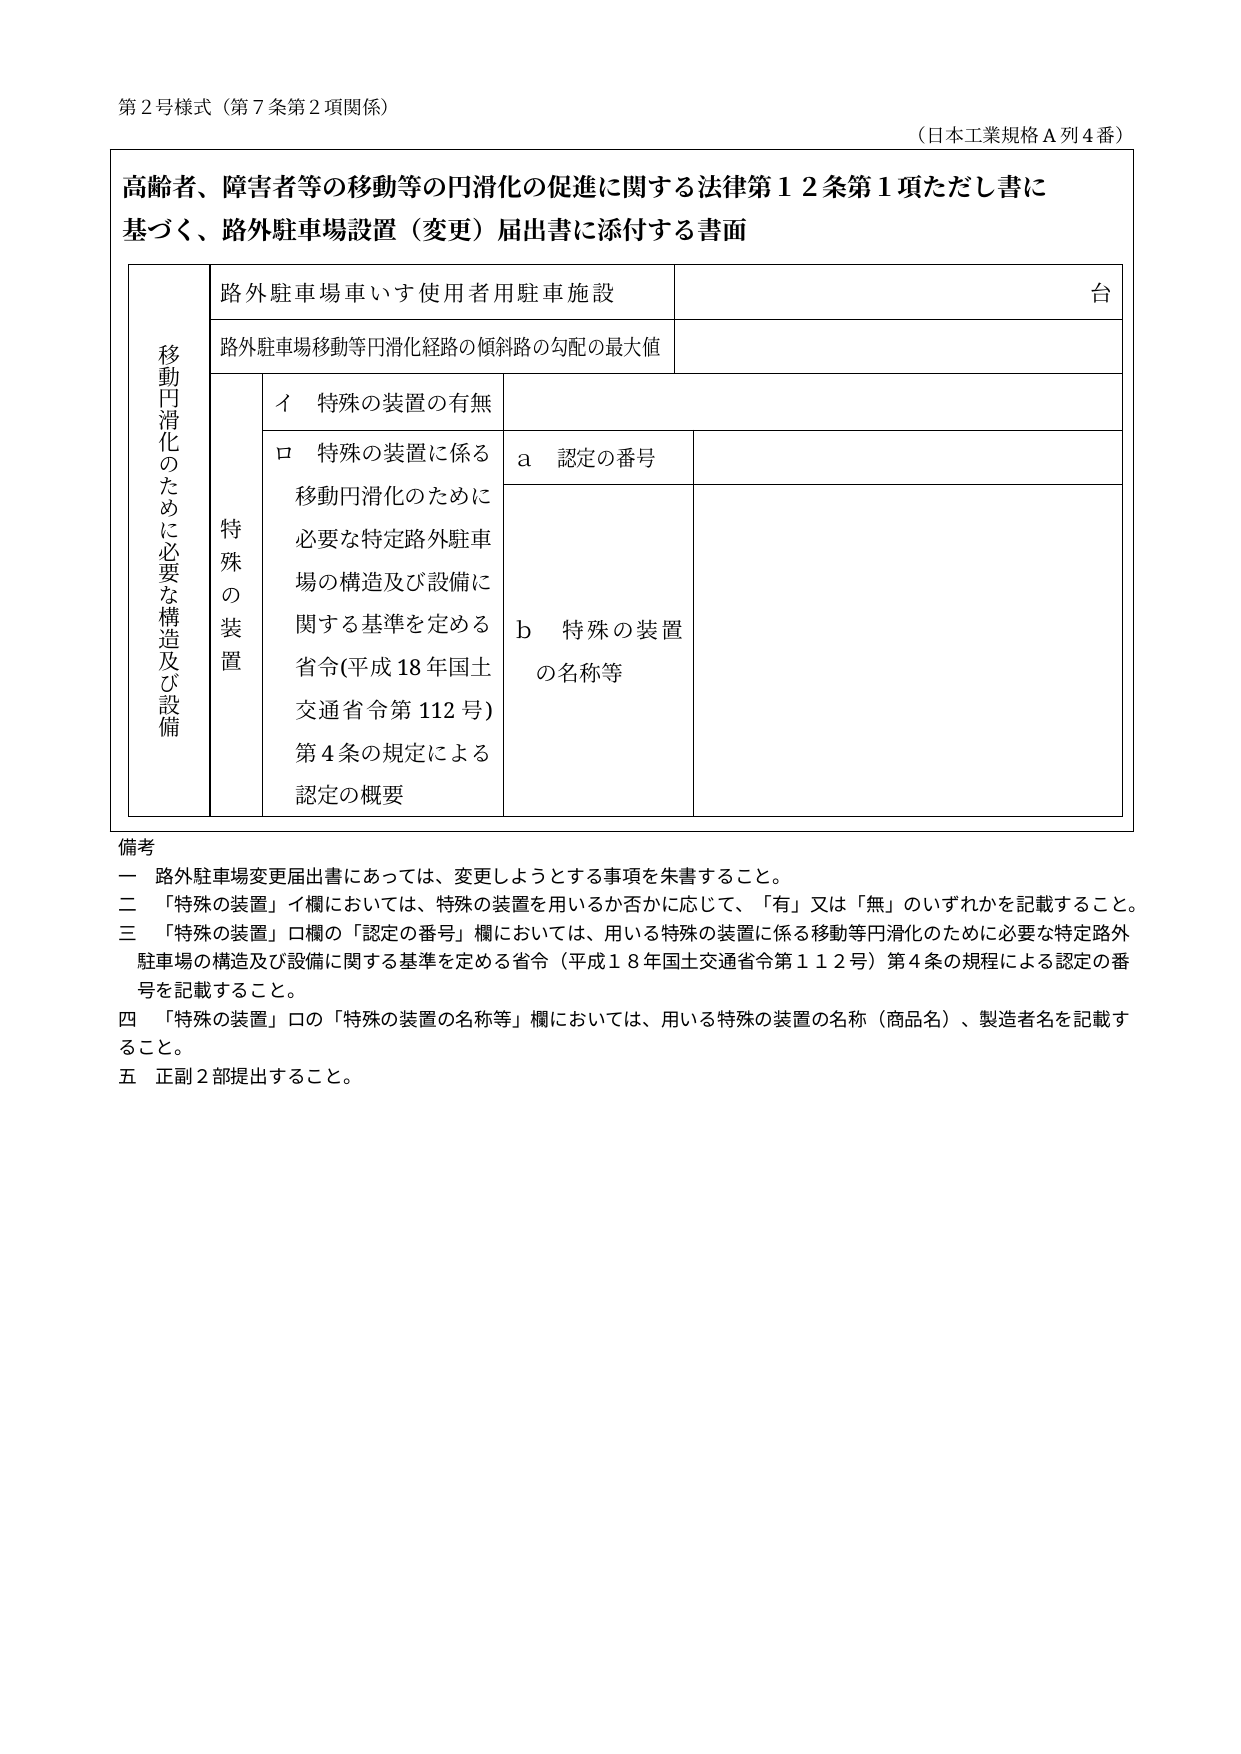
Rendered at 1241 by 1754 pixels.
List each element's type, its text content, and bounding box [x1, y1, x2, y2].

table_header 高齢者、障害者等の移動等の円滑化の促進に関する法律第１２条第１項ただし書に 基づく、路外駐車場設置（変更）届出書に添付する書面 [111, 150, 1133, 831]
text 備考 [118, 832, 1134, 861]
text 四 「特殊の装置」ロの「特殊の装置の名称等」欄においては、用いる特殊の装置の名称（商品名）、製造者名を記載すること。 [118, 1003, 1134, 1061]
text 二 「特殊の装置」イ欄においては、特殊の装置を用いるか否かに応じて、「有」又は「無」のいずれかを記載すること。 [118, 889, 1134, 918]
text （日本工業規格A列4番） [118, 120, 1134, 149]
text 三 「特殊の装置」ロ欄の「認定の番号」欄においては、用いる特殊の装置に係る移動等円滑化のために必要な特定路外駐車場の構造及び設備に関する基準を定める省令（平成１８年国土交通省令第１１２号）第４条の規程による認定の番号を記載すること。 [118, 918, 1134, 1003]
text 五 正副２部提出すること。 [118, 1061, 1134, 1089]
text 第２号様式（第７条第２項関係） [118, 92, 1134, 120]
text 一 路外駐車場変更届出書にあっては、変更しようとする事項を朱書すること。 [118, 861, 1134, 889]
